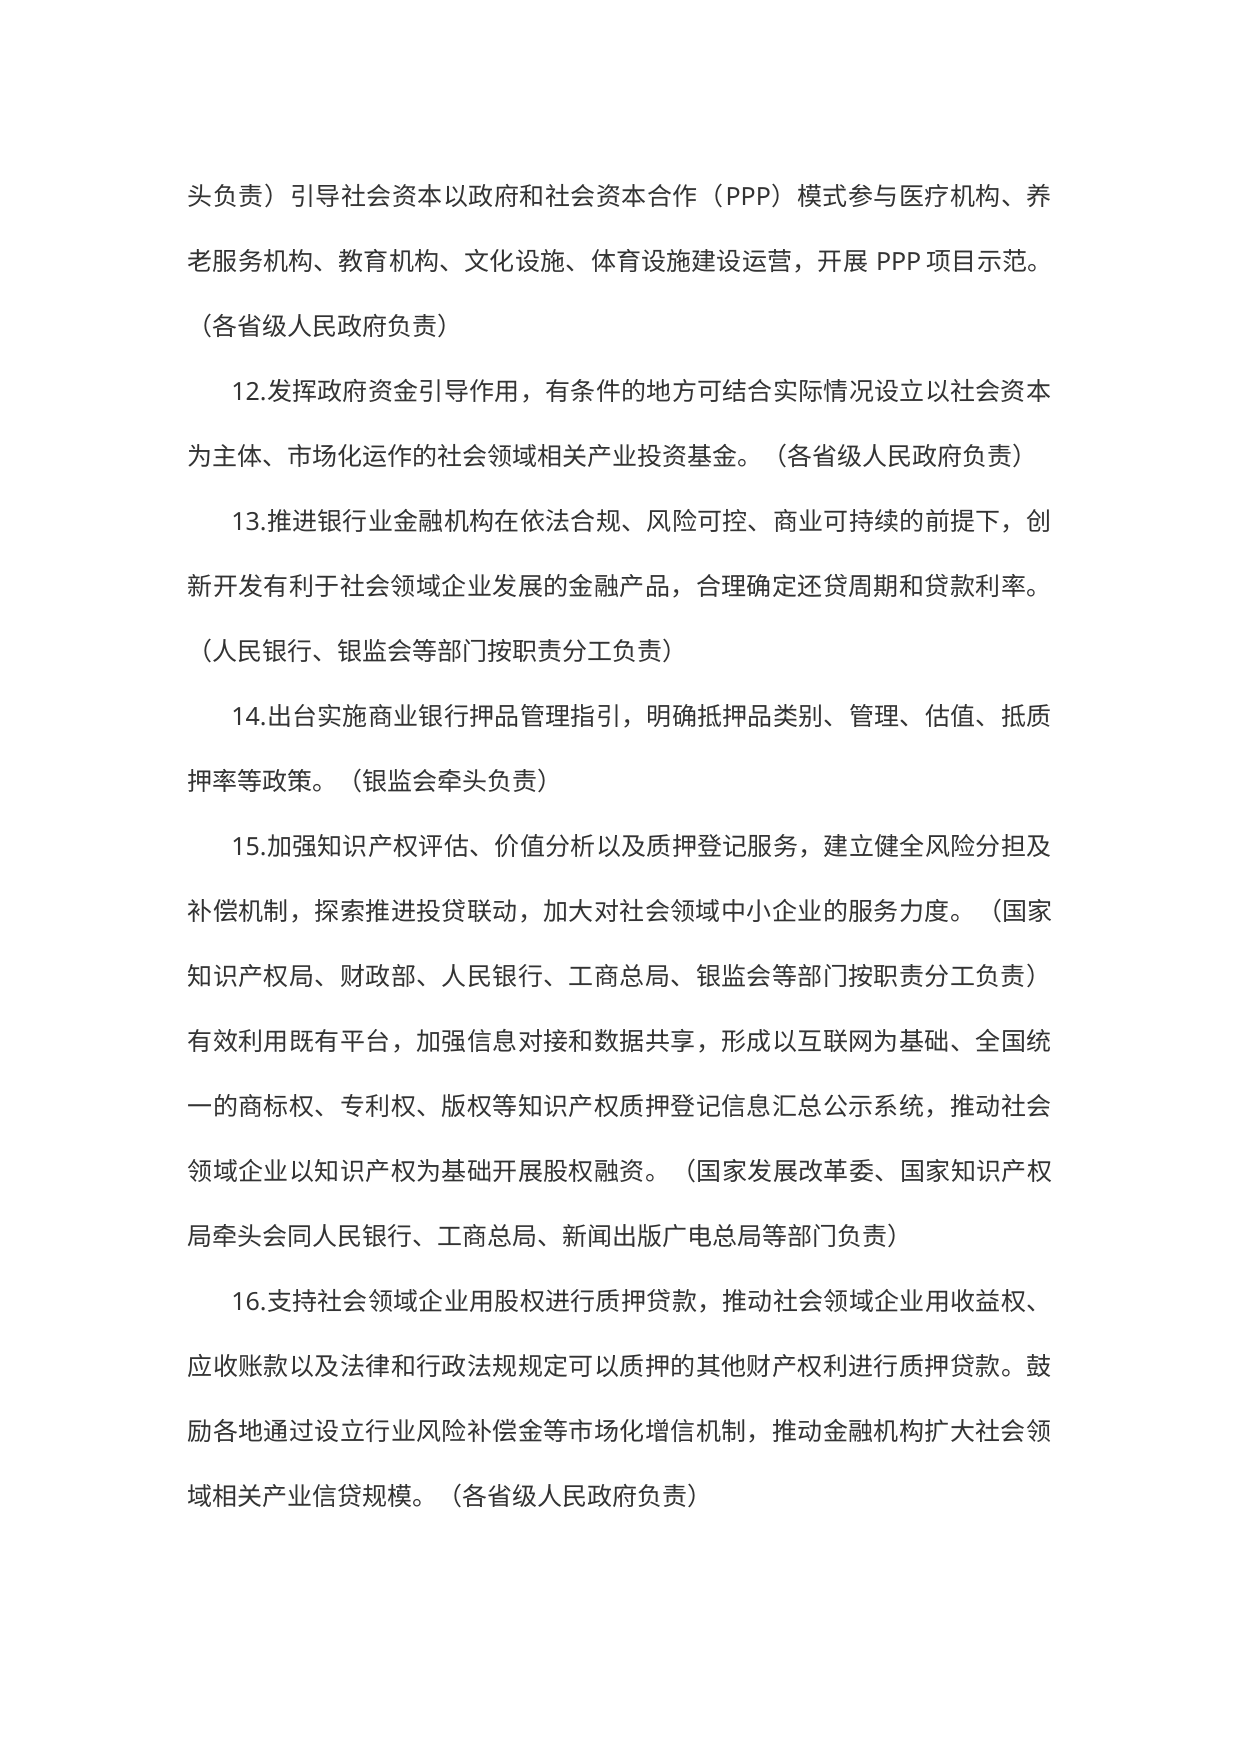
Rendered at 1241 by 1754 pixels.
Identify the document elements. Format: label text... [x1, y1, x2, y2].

text 16.支持社会领域企业用股权进行质押贷款，推动社会领域企业用收益权、应收账款以及法律和行政法规规定可以质押的其他财产权利进行质押贷款。鼓励各地通过设立行业风险补偿金等市场化增信机制，推动金融机构扩大社会领域相关产业信贷规模。（各省级人民政府负责） [187, 1267, 1053, 1527]
text 12.发挥政府资金引导作用，有条件的地方可结合实际情况设立以社会资本为主体、市场化运作的社会领域相关产业投资基金。（各省级人民政府负责） [187, 357, 1053, 487]
text 14.出台实施商业银行押品管理指引，明确抵押品类别、管理、估值、抵质押率等政策。（银监会牵头负责） [187, 682, 1053, 812]
text 15.加强知识产权评估、价值分析以及质押登记服务，建立健全风险分担及补偿机制，探索推进投贷联动，加大对社会领域中小企业的服务力度。（国家知识产权局、财政部、人民银行、工商总局、银监会等部门按职责分工负责）有效利用既有平台，加强信息对接和数据共享，形成以互联网为基础、全国统一的商标权、专利权、版权等知识产权质押登记信息汇总公示系统，推动社会领域企业以知识产权为基础开展股权融资。（国家发展改革委、国家知识产权局牵头会同人民银行、工商总局、新闻出版广电总局等部门负责） [187, 812, 1053, 1267]
text 13.推进银行业金融机构在依法合规、风险可控、商业可持续的前提下，创新开发有利于社会领域企业发展的金融产品，合理确定还贷周期和贷款利率。（人民银行、银监会等部门按职责分工负责） [187, 487, 1053, 682]
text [187, 162, 1053, 357]
